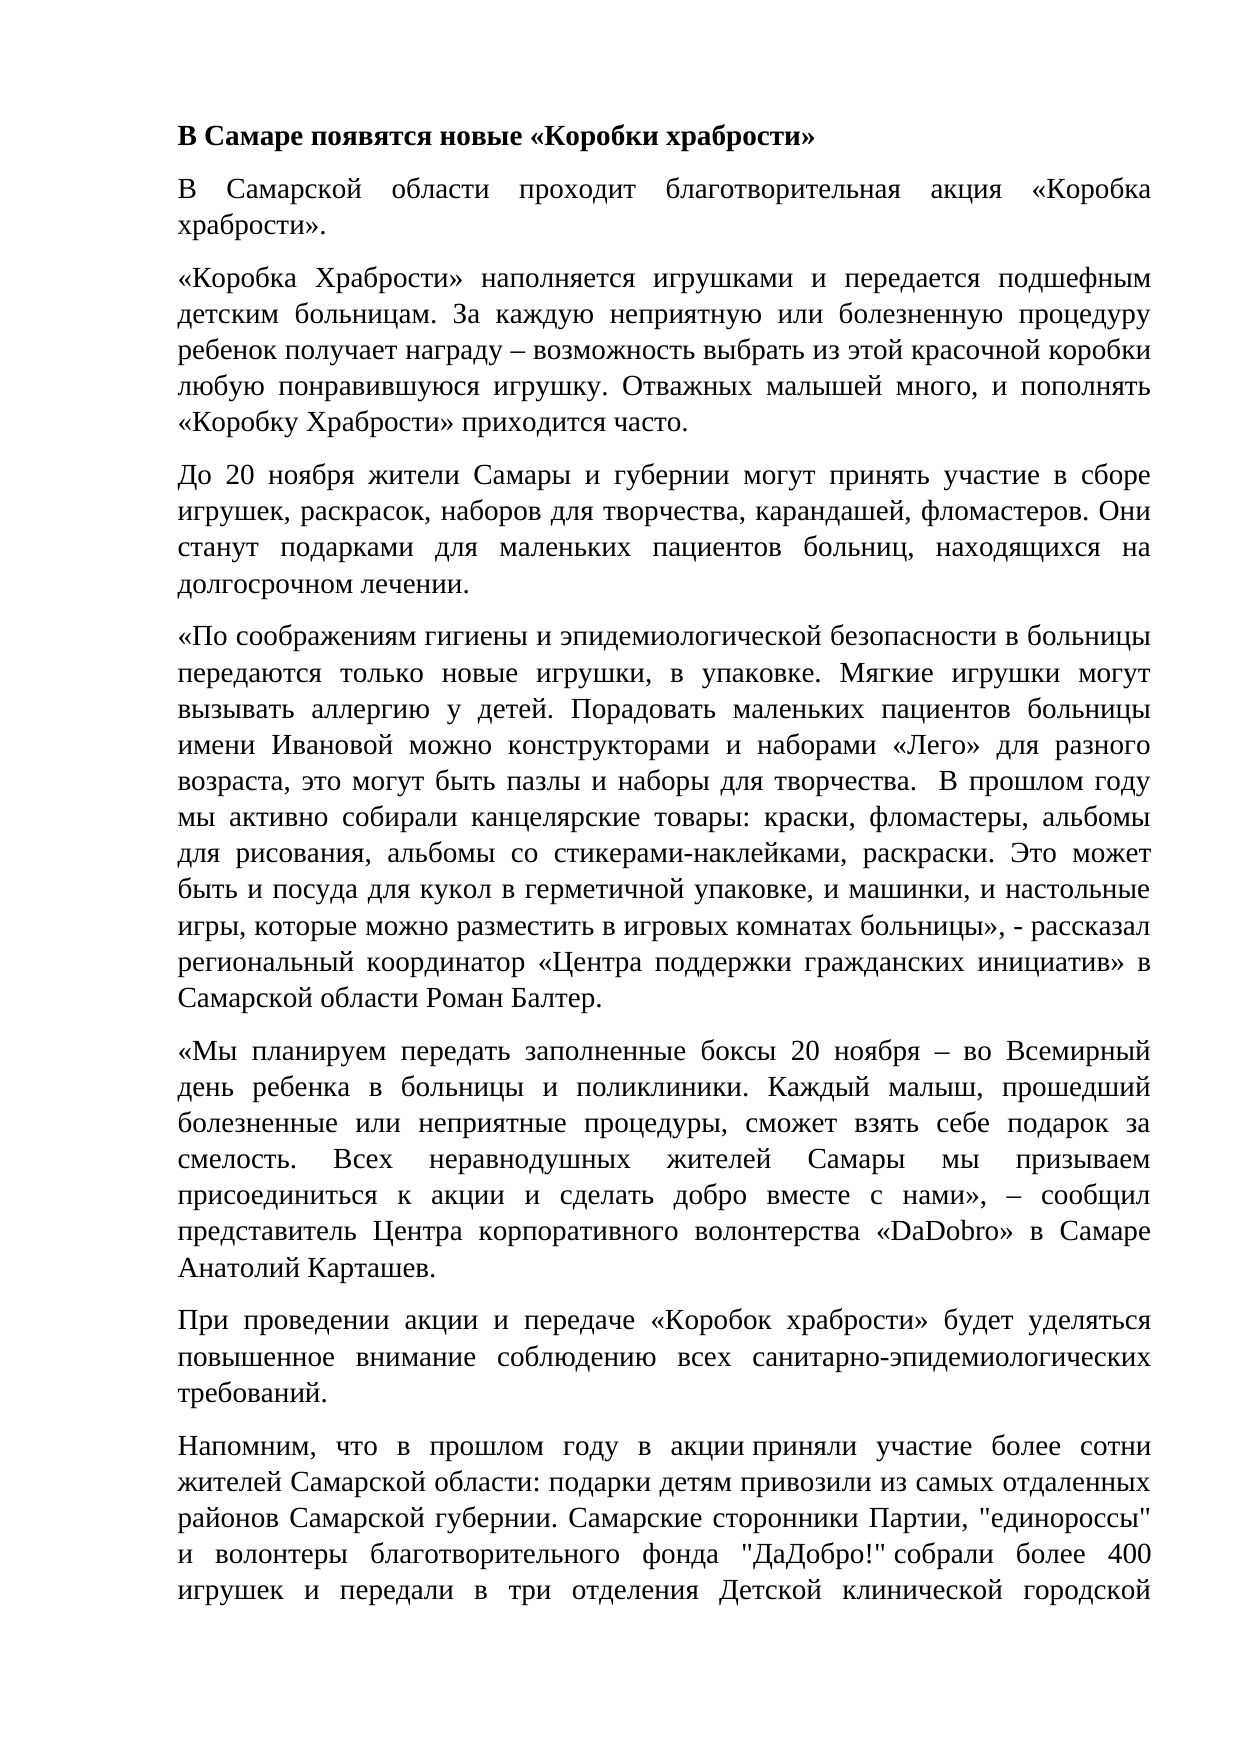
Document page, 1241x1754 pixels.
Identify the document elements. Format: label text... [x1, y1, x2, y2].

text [177, 1428, 1152, 1606]
text До 20 ноября жители Самары и губернии могут принять участие в сборе игрушек, раскрасок, наборов для творчества, карандашей, фломастеров. Они станут подарками для маленьких пациентов больниц, находящихся на долгосрочном лечении. [177, 457, 1152, 599]
text В Самарской области проходит благотворительная акция «Коробка храбрости». [177, 171, 1152, 241]
text В Самаре появятся новые «Коробки храбрости» [177, 118, 1152, 152]
text При проведении акции и передаче «Коробок храбрости» будет уделяться повышенное внимание соблюдению всех санитарно-эпидемиологических требований. [177, 1302, 1152, 1408]
text «Коробка Храбрости» наполняется игрушками и передается подшефным детским больницам. За каждую неприятную или болезненную процедуру ребенок получает награду – возможность выбрать из этой красочной коробки любую понравившуюся игрушку. Отважных малышей много, и пополнять «Коробку Храбрости» приходится часто. [177, 260, 1152, 438]
text «По соображениям гигиены и эпидемиологической безопасности в больницы передаются только новые игрушки, в упаковке. Мягкие игрушки могут вызывать аллергию у детей. Порадовать маленьких пациентов больницы имени Ивановой можно конструкторами и наборами «Лего» для разного возраста, это могут быть пазлы и наборы для творчества. В прошлом году мы активно собирали канцелярские товары: краски, фломастеры, альбомы для рисования, альбомы со стикерами-наклейками, раскраски. Это может быть и посуда для кукол в герметичной упаковке, и машинки, и настольные игры, которые можно разместить в игровых комнатах больницы», - рассказал региональный координатор «Центра поддержки гражданских инициатив» в Самарской области Роман Балтер. [177, 618, 1152, 1013]
text «Мы планируем передать заполненные боксы 20 ноября – во Всемирный день ребенка в больницы и поликлиники. Каждый малыш, прошедший болезненные или неприятные процедуры, сможет взять себе подарок за смелость. Всех неравнодушных жителей Самары мы призываем присоединиться к акции и сделать добро вместе с нами», – сообщил представитель Центра корпоративного волонтерства «DaDobro» в Самаре Анатолий Карташев. [177, 1033, 1152, 1283]
